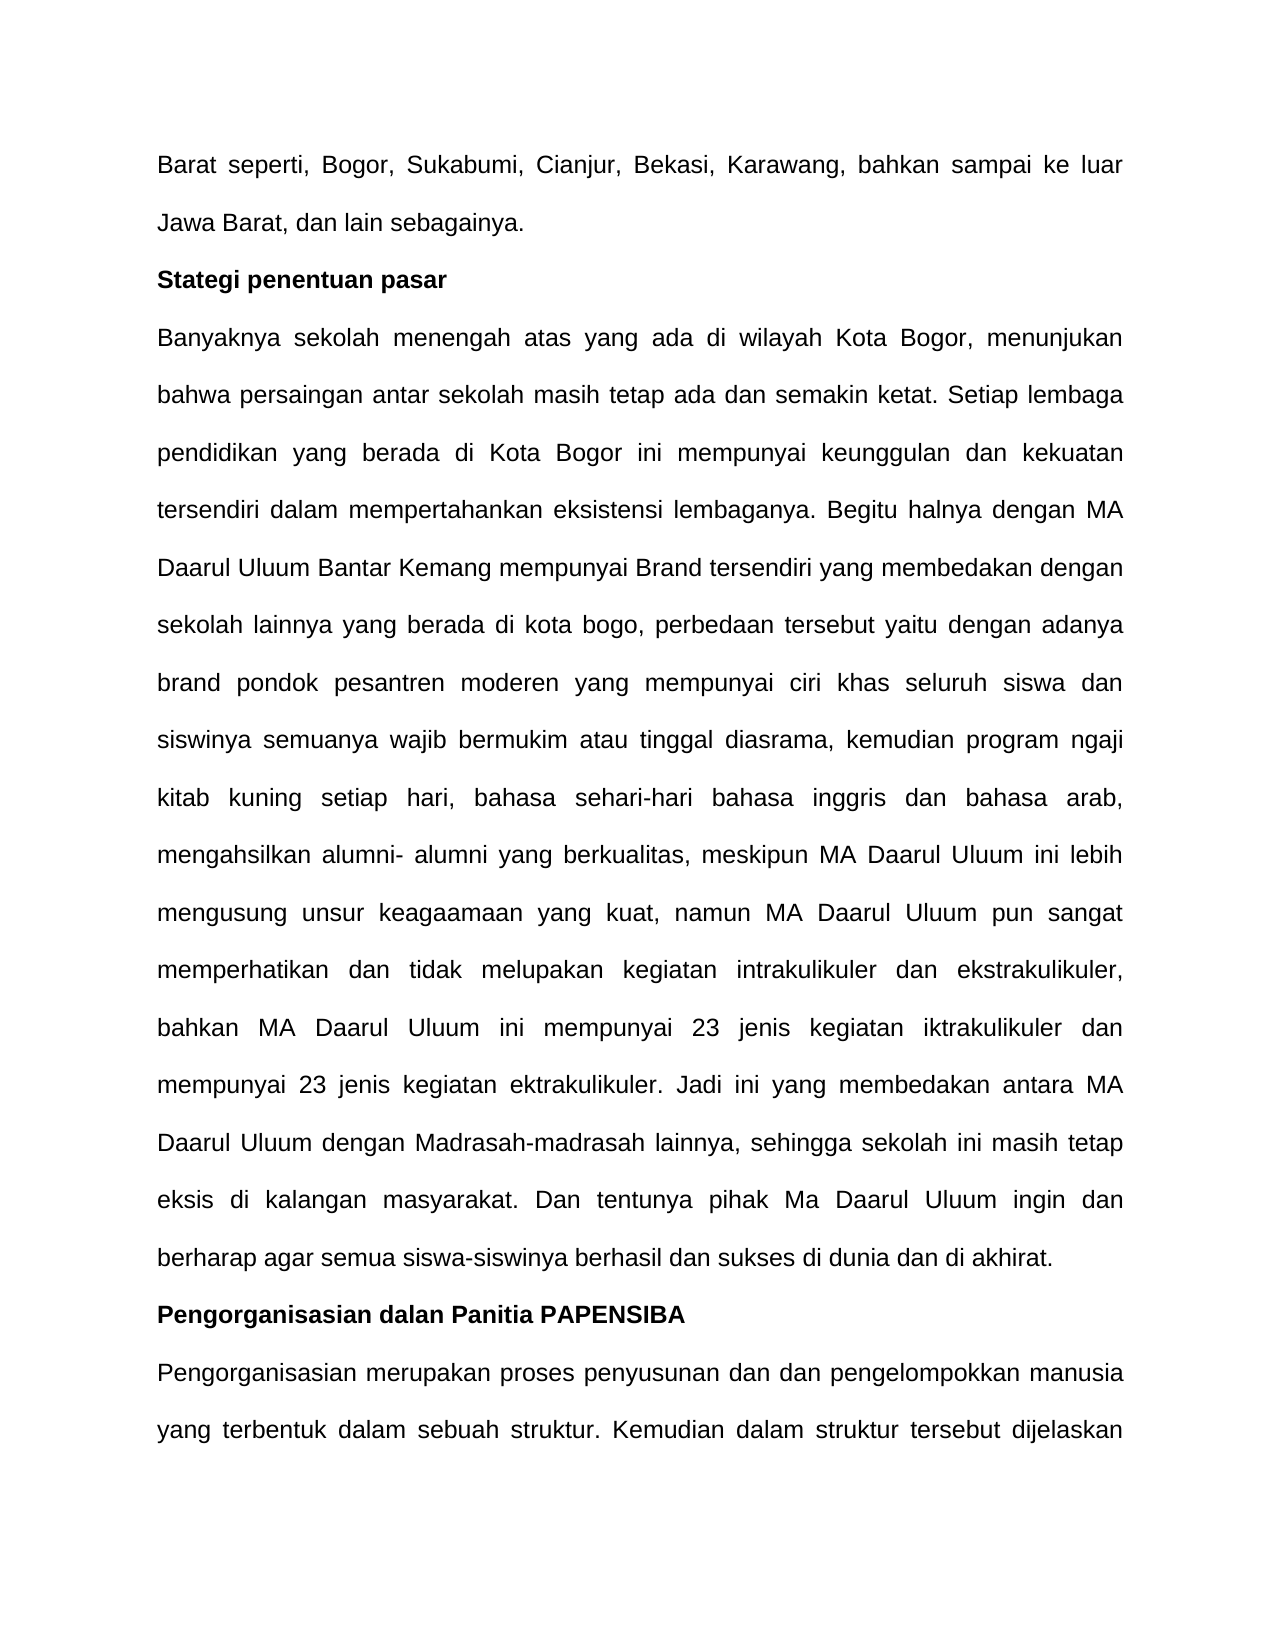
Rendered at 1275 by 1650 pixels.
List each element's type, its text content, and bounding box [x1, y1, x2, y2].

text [157, 150, 1125, 236]
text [157, 1357, 1125, 1444]
text Pengorganisasian dalan Panitia PAPENSIBA [157, 1300, 1125, 1329]
text Stategi penentuan pasar [157, 265, 1125, 294]
text Banyaknya sekolah menengah atas yang ada di wilayah Kota Bogor, menunjukan bahwa persaingan antar sekolah masih tetap ada dan semakin ketat. Setiap lembaga pendidikan yang berada di Kota Bogor ini mempunyai keunggulan dan kekuatan tersendiri dalam mempertahankan eksistensi lembaganya. Begitu halnya dengan MA Daarul Uluum Bantar Kemang mempunyai Brand tersendiri yang membedakan dengan sekolah lainnya yang berada di kota bogo, perbedaan tersebut yaitu dengan adanya brand pondok pesantren moderen yang mempunyai ciri khas seluruh siswa dan siswinya semuanya wajib bermukim atau tinggal diasrama, kemudian program ngaji kitab kuning setiap hari, bahasa sehari-hari bahasa inggris dan bahasa arab, mengahsilkan alumni- alumni yang berkualitas, meskipun MA Daarul Uluum ini lebih mengusung unsur keagaamaan yang kuat, namun MA Daarul Uluum pun sangat memperhatikan dan tidak melupakan kegiatan intrakulikuler dan ekstrakulikuler, bahkan MA Daarul Uluum ini mempunyai 23 jenis kegiatan iktrakulikuler dan mempunyai 23 jenis kegiatan ektrakulikuler. Jadi ini yang membedakan antara MA Daarul Uluum dengan Madrasah-madrasah lainnya, sehingga sekolah ini masih tetap eksis di kalangan masyarakat. Dan tentunya pihak Ma Daarul Uluum ingin dan berharap agar semua siswa-siswinya berhasil dan sukses di dunia dan di akhirat. [157, 322, 1125, 1271]
